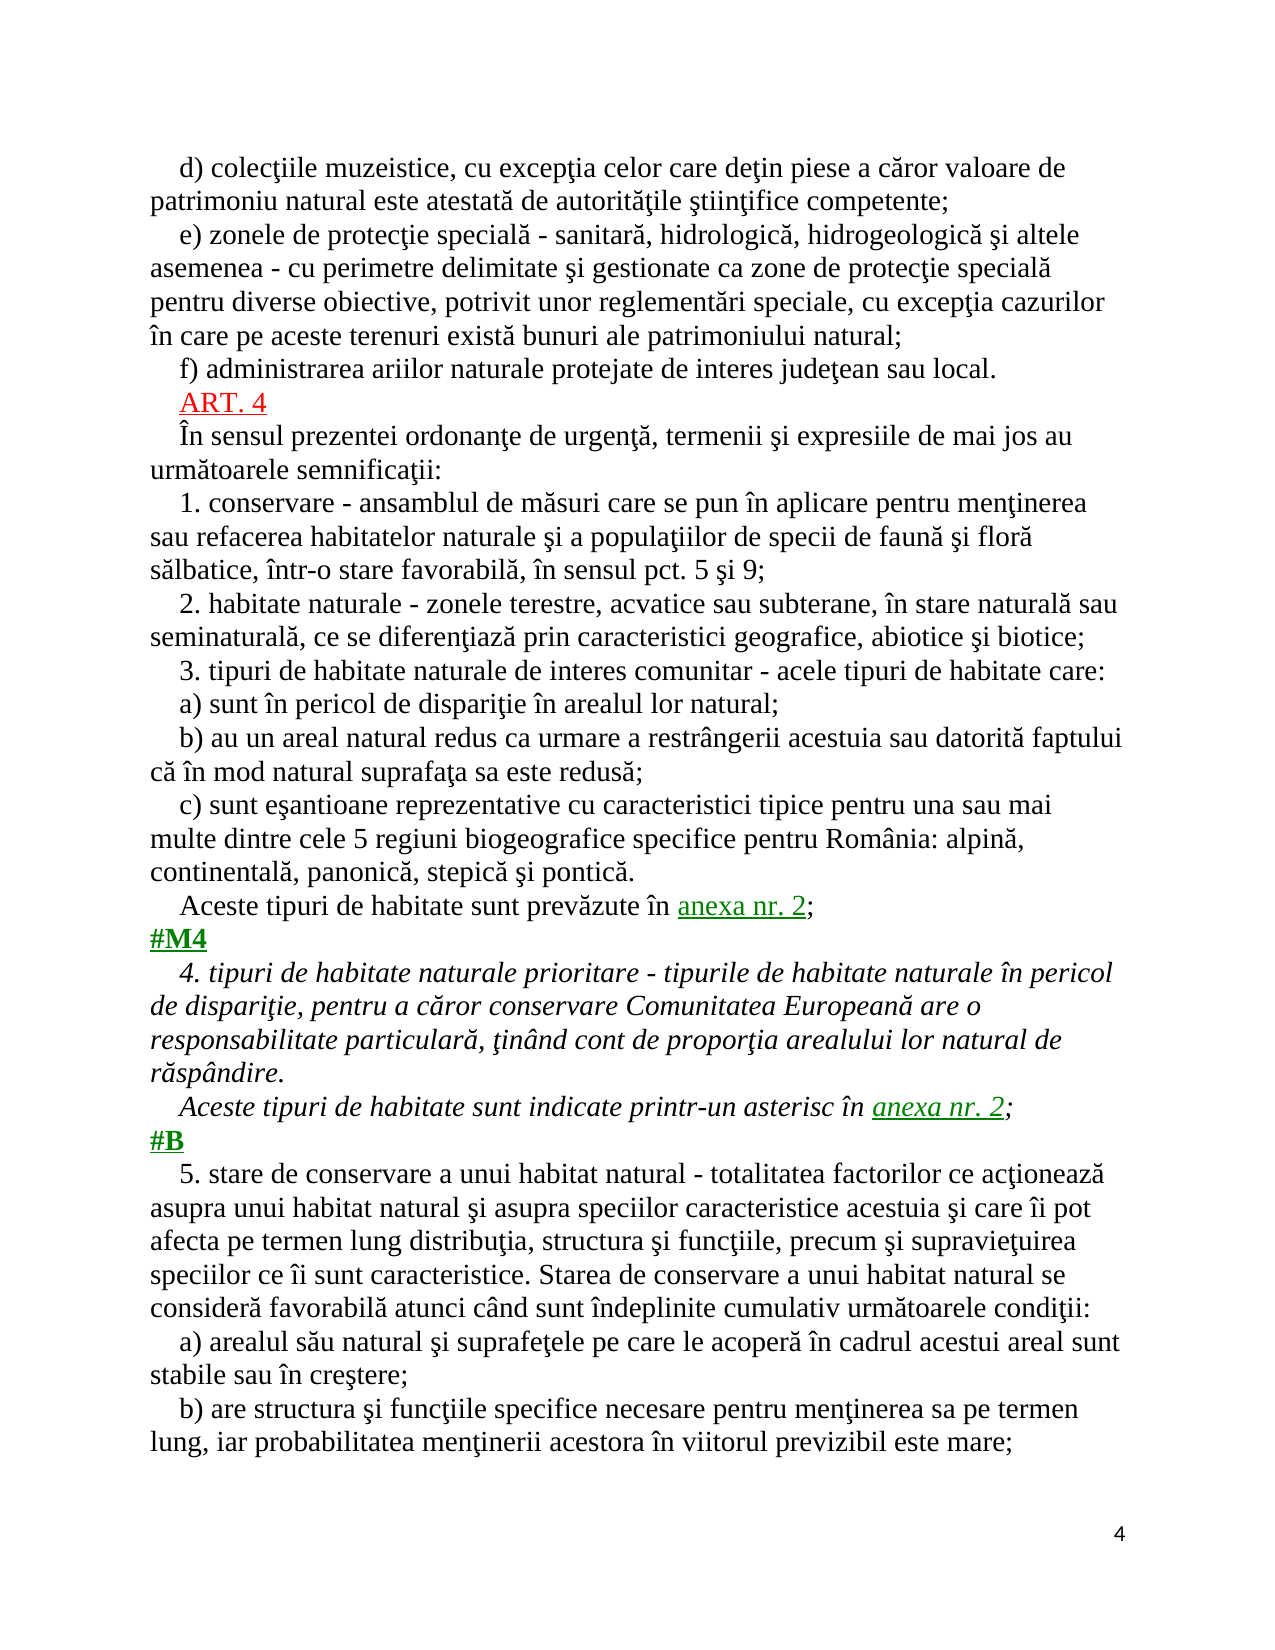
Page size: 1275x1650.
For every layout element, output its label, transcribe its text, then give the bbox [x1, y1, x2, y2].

text #B [150, 1123, 1125, 1156]
text e) zonele de protecţie specială - sanitară, hidrologică, hidrogeologică şi altele asemenea - cu perimetre delimitate şi gestionate ca zone de protecţie specială pentru diverse obiective, potrivit unor reglementări speciale, cu excepţia cazurilor în care pe aceste terenuri există bunuri ale patrimoniului natural; [150, 217, 1125, 351]
text c) sunt eşantioane reprezentative cu caracteristici tipice pentru una sau mai multe dintre cele 5 regiuni biogeografice specifice pentru România: alpină, continentală, panonică, stepică şi pontică. [150, 787, 1125, 888]
text 4. tipuri de habitate naturale prioritare - tipurile de habitate naturale în pericol de dispariţie, pentru a căror conservare Comunitatea Europeană are o responsabilitate particulară, ţinând cont de proporţia arealului lor natural de răspândire. [150, 955, 1125, 1089]
text a) arealul său natural şi suprafeţele pe care le acoperă în cadrul acestui areal sunt stabile sau în creştere; [150, 1324, 1125, 1391]
text 5. stare de conservare a unui habitat natural - totalitatea factorilor ce acţionează asupra unui habitat natural şi asupra speciilor caracteristice acestuia şi care îi pot afecta pe termen lung distribuţia, structura şi funcţiile, precum şi supravieţuirea speciilor ce îi sunt caracteristice. Starea de conservare a unui habitat natural se consideră favorabilă atunci când sunt îndeplinite cumulativ următoarele condiţii: [150, 1156, 1125, 1324]
text 2. habitate naturale - zonele terestre, acvatice sau subterane, în stare naturală sau seminaturală, ce se diferenţiază prin caracteristici geografice, abiotice şi biotice; [150, 586, 1125, 653]
text În sensul prezentei ordonanţe de urgenţă, termenii şi expresiile de mai jos au următoarele semnificaţii: [150, 418, 1125, 485]
text b) au un areal natural redus ca urmare a restrângerii acestuia sau datorită faptului că în mod natural suprafaţa sa este redusă; [150, 720, 1125, 787]
text ART. 4 [150, 385, 1125, 418]
text f) administrarea ariilor naturale protejate de interes judeţean sau local. [150, 351, 1125, 385]
text a) sunt în pericol de dispariţie în arealul lor natural; [150, 687, 1125, 720]
text Aceste tipuri de habitate sunt indicate printr-un asterisc în anexa nr. 2; [150, 1089, 1125, 1123]
text 1. conservare - ansamblul de măsuri care se pun în aplicare pentru menţinerea sau refacerea habitatelor naturale şi a populaţiilor de specii de faună şi floră sălbatice, într-o stare favorabilă, în sensul pct. 5 şi 9; [150, 485, 1125, 586]
text Aceste tipuri de habitate sunt prevăzute în anexa nr. 2; [150, 888, 1125, 921]
text b) are structura şi funcţiile specifice necesare pentru menţinerea sa pe termen lung, iar probabilitatea menţinerii acestora în viitorul previzibil este mare; [150, 1391, 1125, 1458]
text 3. tipuri de habitate naturale de interes comunitar - acele tipuri de habitate care: [150, 653, 1125, 687]
text #M4 [150, 921, 1125, 955]
text d) colecţiile muzeistice, cu excepţia celor care deţin piese a căror valoare de patrimoniu natural este atestată de autorităţile ştiinţifice competente; [150, 150, 1125, 217]
